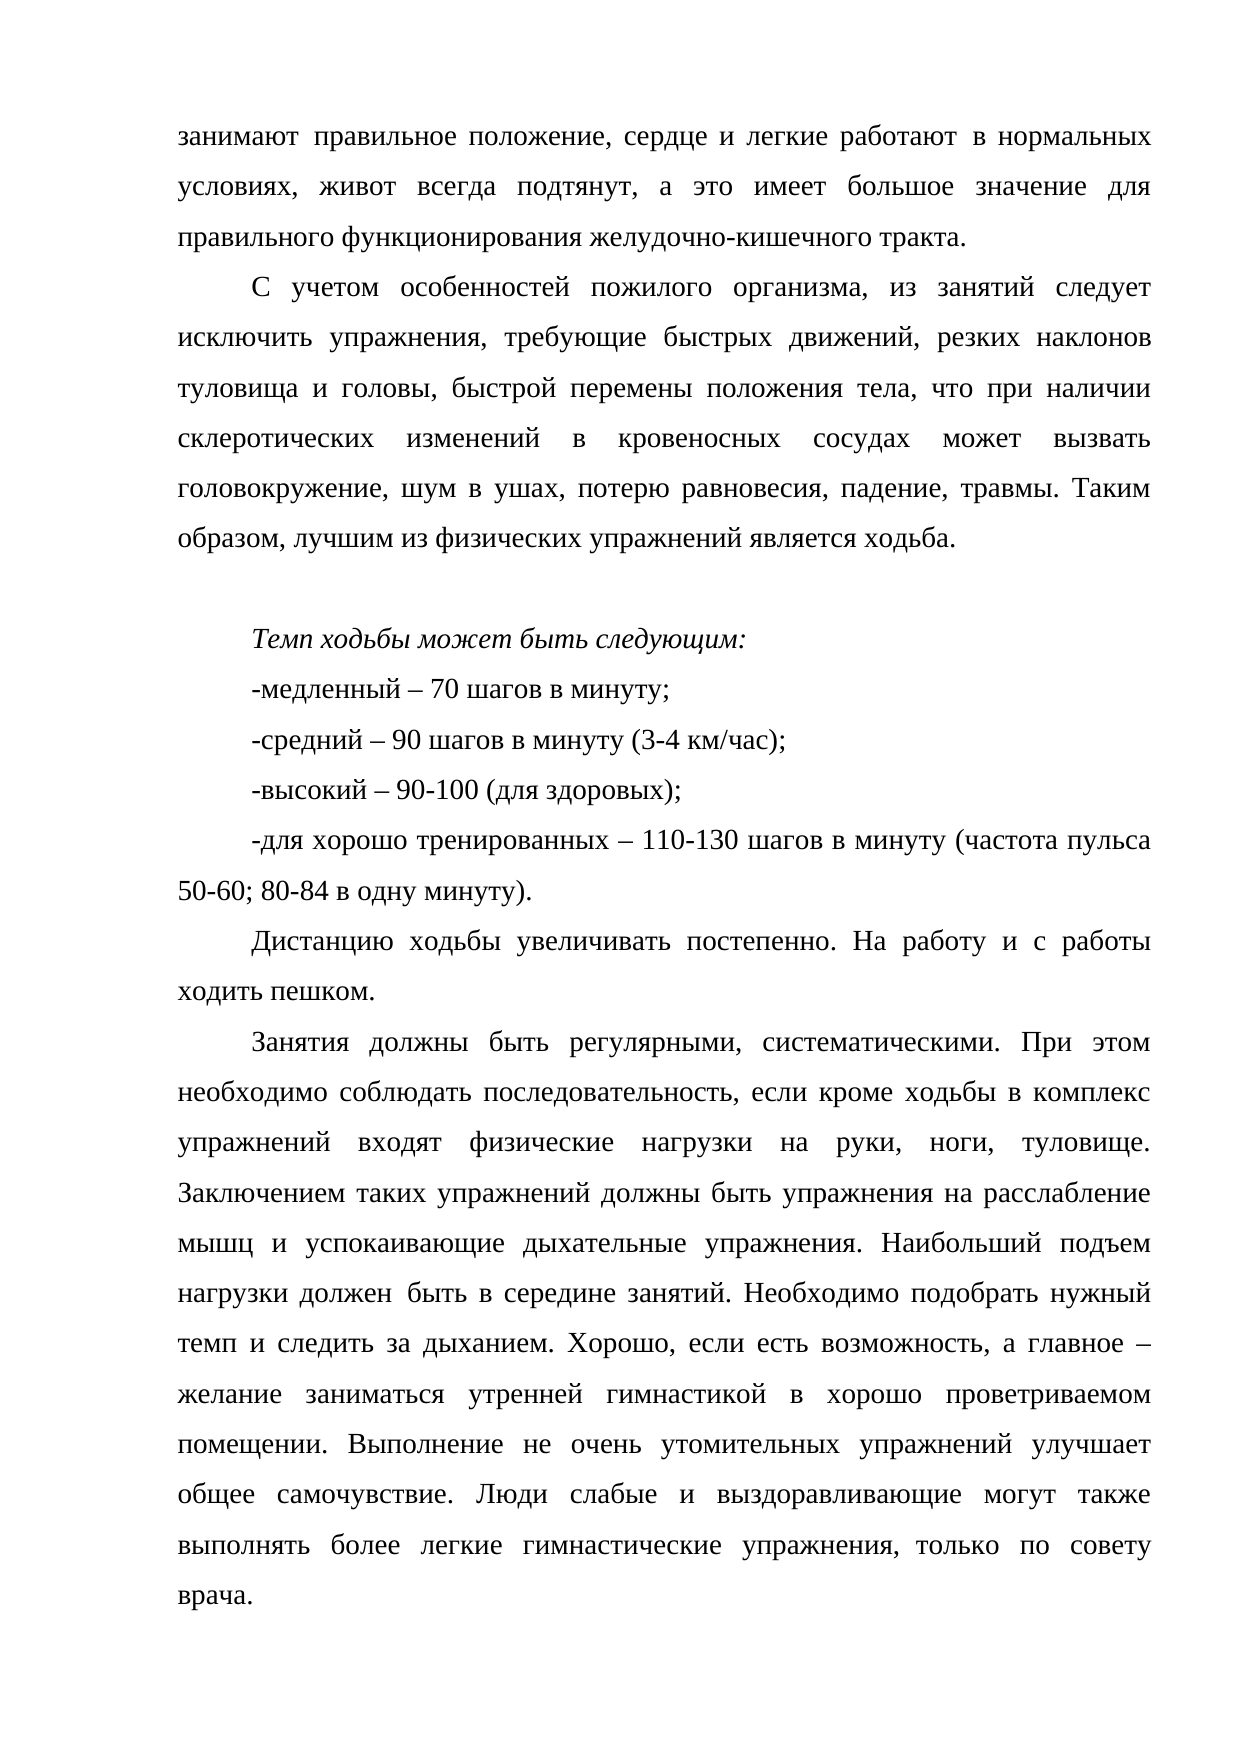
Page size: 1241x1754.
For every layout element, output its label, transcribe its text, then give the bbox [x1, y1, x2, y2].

text С учетом особенностей пожилого организма, из занятий следует исключить упражнения, требующие быстрых движений, резких наклонов туловища и головы, быстрой перемены положения тела, что при наличии склеротических изменений в кровеносных сосудах может вызвать головокружение, шум в ушах, потерю равновесия, падение, травмы. Таким образом, лучшим из физических упражнений является ходьба. [177, 269, 1152, 554]
text Дистанцию ходьбы увеличивать постепенно. На работу и с работы ходить пешком. [177, 923, 1152, 1007]
text -средний – 90 шагов в минуту (3-4 км/час); [177, 722, 1152, 755]
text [177, 118, 1152, 252]
text Занятия должны быть регулярными, систематическими. При этом необходимо соблюдать последовательность, если кроме ходьбы в комплекс упражнений входят физические нагрузки на руки, ноги, туловище. Заключением таких упражнений должны быть упражнения на расслабление мышц и успокаивающие дыхательные упражнения. Наибольший подъем нагрузки должен быть в середине занятий. Необходимо подобрать нужный темп и следить за дыханием. Хорошо, если есть возможность, а главное – желание заниматься утренней гимнастикой в хорошо проветриваемом помещении. Выполнение не очень утомительных упражнений улучшает общее самочувствие. Люди слабые и выздоравливающие могут также выполнять более легкие гимнастические упражнения, только по совету врача. [177, 1024, 1152, 1611]
text -высокий – 90-100 (для здоровых); [177, 772, 1152, 806]
text -для хорошо тренированных – 110-130 шагов в минуту (частота пульса 50-60; 80-84 в одну минуту). [177, 822, 1152, 906]
text Темп ходьбы может быть следующим: [177, 621, 1152, 655]
text -медленный – 70 шагов в минуту; [177, 672, 1152, 705]
